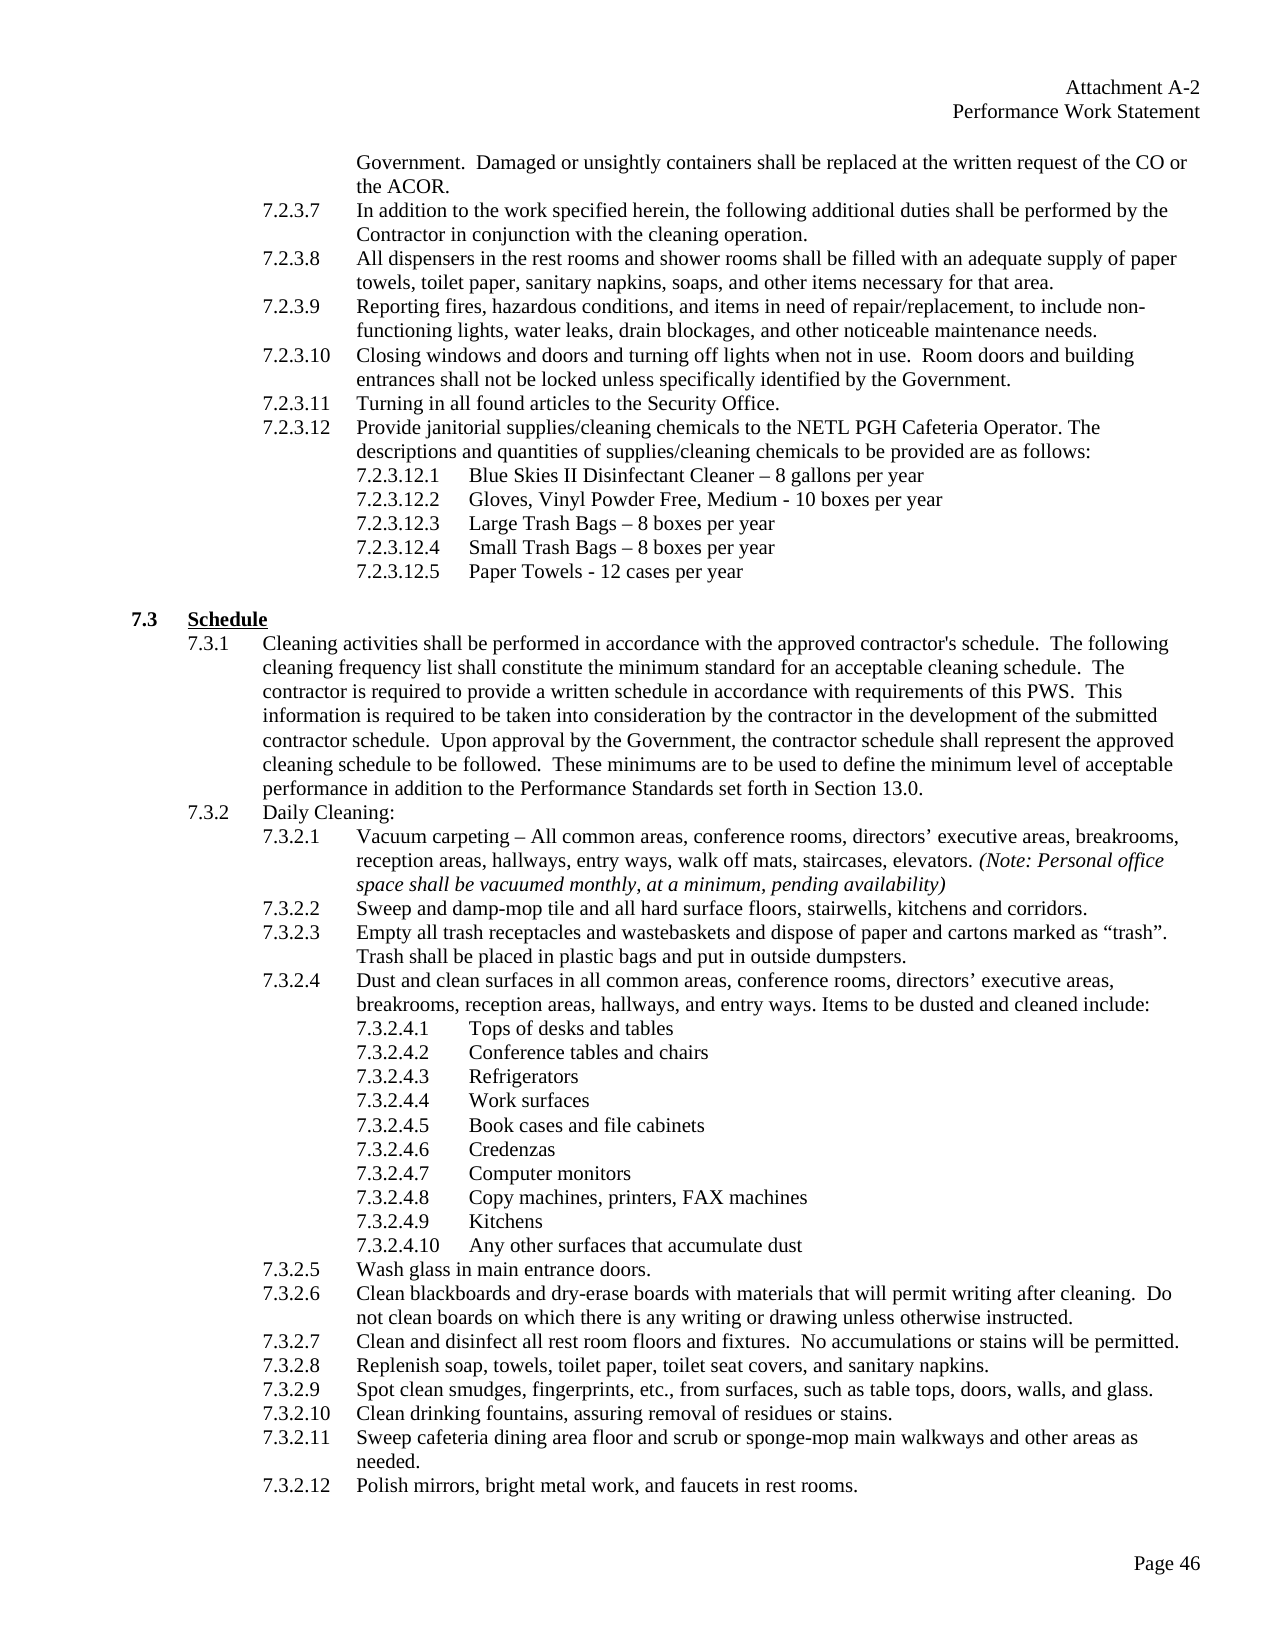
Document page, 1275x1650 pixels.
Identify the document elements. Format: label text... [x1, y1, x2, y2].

list Dust and clean surfaces in all common areas, conference rooms, directors’ executive areas, breakrooms, reception areas, hallways, and entry ways. Items to be dusted and cleaned include: [262, 968, 1200, 1016]
list Book cases and file cabinets [356, 1112, 1200, 1137]
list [262, 150, 1200, 198]
list Polish mirrors, bright metal work, and faucets in rest rooms. [262, 1473, 1200, 1497]
list Clean blackboards and dry-erase boards with materials that will permit writing after cleaning. Do not clean boards on which there is any writing or drawing unless otherwise instructed. [262, 1281, 1200, 1329]
list Schedule [131, 607, 1200, 631]
list Cleaning activities shall be performed in accordance with the approved contractor's schedule. The following cleaning frequency list shall constitute the minimum standard for an acceptable cleaning schedule. The contractor is required to provide a written schedule in accordance with requirements of this PWS. This information is required to be taken into consideration by the contractor in the development of the submitted contractor schedule. Upon approval by the Government, the contractor schedule shall represent the approved cleaning schedule to be followed. These minimums are to be used to define the minimum level of acceptable performance in addition to the Performance Standards set forth in Section 13.0. [187, 631, 1200, 800]
list Work surfaces [356, 1088, 1200, 1112]
list Computer monitors [356, 1161, 1200, 1185]
list Closing windows and doors and turning off lights when not in use. Room doors and building entrances shall not be locked unless specifically identified by the Government. [262, 342, 1200, 391]
list Large Trash Bags – 8 boxes per year [356, 511, 1200, 535]
list All dispensers in the rest rooms and shower rooms shall be filled with an adequate supply of paper towels, toilet paper, sanitary napkins, soaps, and other items necessary for that area. [262, 246, 1200, 294]
list Spot clean smudges, fingerprints, etc., from surfaces, such as table tops, doors, walls, and glass. [262, 1377, 1200, 1401]
list Replenish soap, towels, toilet paper, toilet seat covers, and sanitary napkins. [262, 1353, 1200, 1377]
list Clean and disinfect all rest room floors and fixtures. No accumulations or stains will be permitted. [262, 1329, 1200, 1353]
list Wash glass in main entrance doors. [262, 1257, 1200, 1281]
list Sweep and damp-mop tile and all hard surface floors, stairwells, kitchens and corridors. [262, 896, 1200, 920]
list Sweep cafeteria dining area floor and scrub or sponge-mop main walkways and other areas as needed. [262, 1425, 1200, 1473]
list Kitchens [356, 1209, 1200, 1233]
list Small Trash Bags – 8 boxes per year [356, 535, 1200, 559]
list Conference tables and chairs [356, 1040, 1200, 1064]
list Tops of desks and tables [356, 1016, 1200, 1040]
list Daily Cleaning: [187, 800, 1200, 824]
list Copy machines, printers, FAX machines [356, 1185, 1200, 1209]
list In addition to the work specified herein, the following additional duties shall be performed by the Contractor in conjunction with the cleaning operation. [262, 198, 1200, 246]
list Turning in all found articles to the Security Office. [262, 391, 1200, 415]
list Empty all trash receptacles and wastebaskets and dispose of paper and cartons marked as “trash”. Trash shall be placed in plastic bags and put in outside dumpsters. [262, 920, 1200, 968]
list Provide janitorial supplies/cleaning chemicals to the NETL PGH Cafeteria Operator. The descriptions and quantities of supplies/cleaning chemicals to be provided are as follows: [262, 415, 1200, 463]
list Credenzas [356, 1137, 1200, 1161]
list Blue Skies II Disinfectant Cleaner – 8 gallons per year [356, 463, 1200, 487]
list Paper Towels - 12 cases per year [356, 559, 1200, 583]
list Clean drinking fountains, assuring removal of residues or stains. [262, 1401, 1200, 1425]
list Refrigerators [356, 1064, 1200, 1088]
list Any other surfaces that accumulate dust [356, 1233, 1200, 1257]
list Vacuum carpeting – All common areas, conference rooms, directors’ executive areas, breakrooms, reception areas, hallways, entry ways, walk off mats, staircases, elevators. (Note: Personal office space shall be vacuumed monthly, at a minimum, pending availability) [262, 824, 1200, 896]
list Reporting fires, hazardous conditions, and items in need of repair/replacement, to include non-functioning lights, water leaks, drain blockages, and other noticeable maintenance needs. [262, 294, 1200, 342]
list Gloves, Vinyl Powder Free, Medium - 10 boxes per year [356, 487, 1200, 511]
